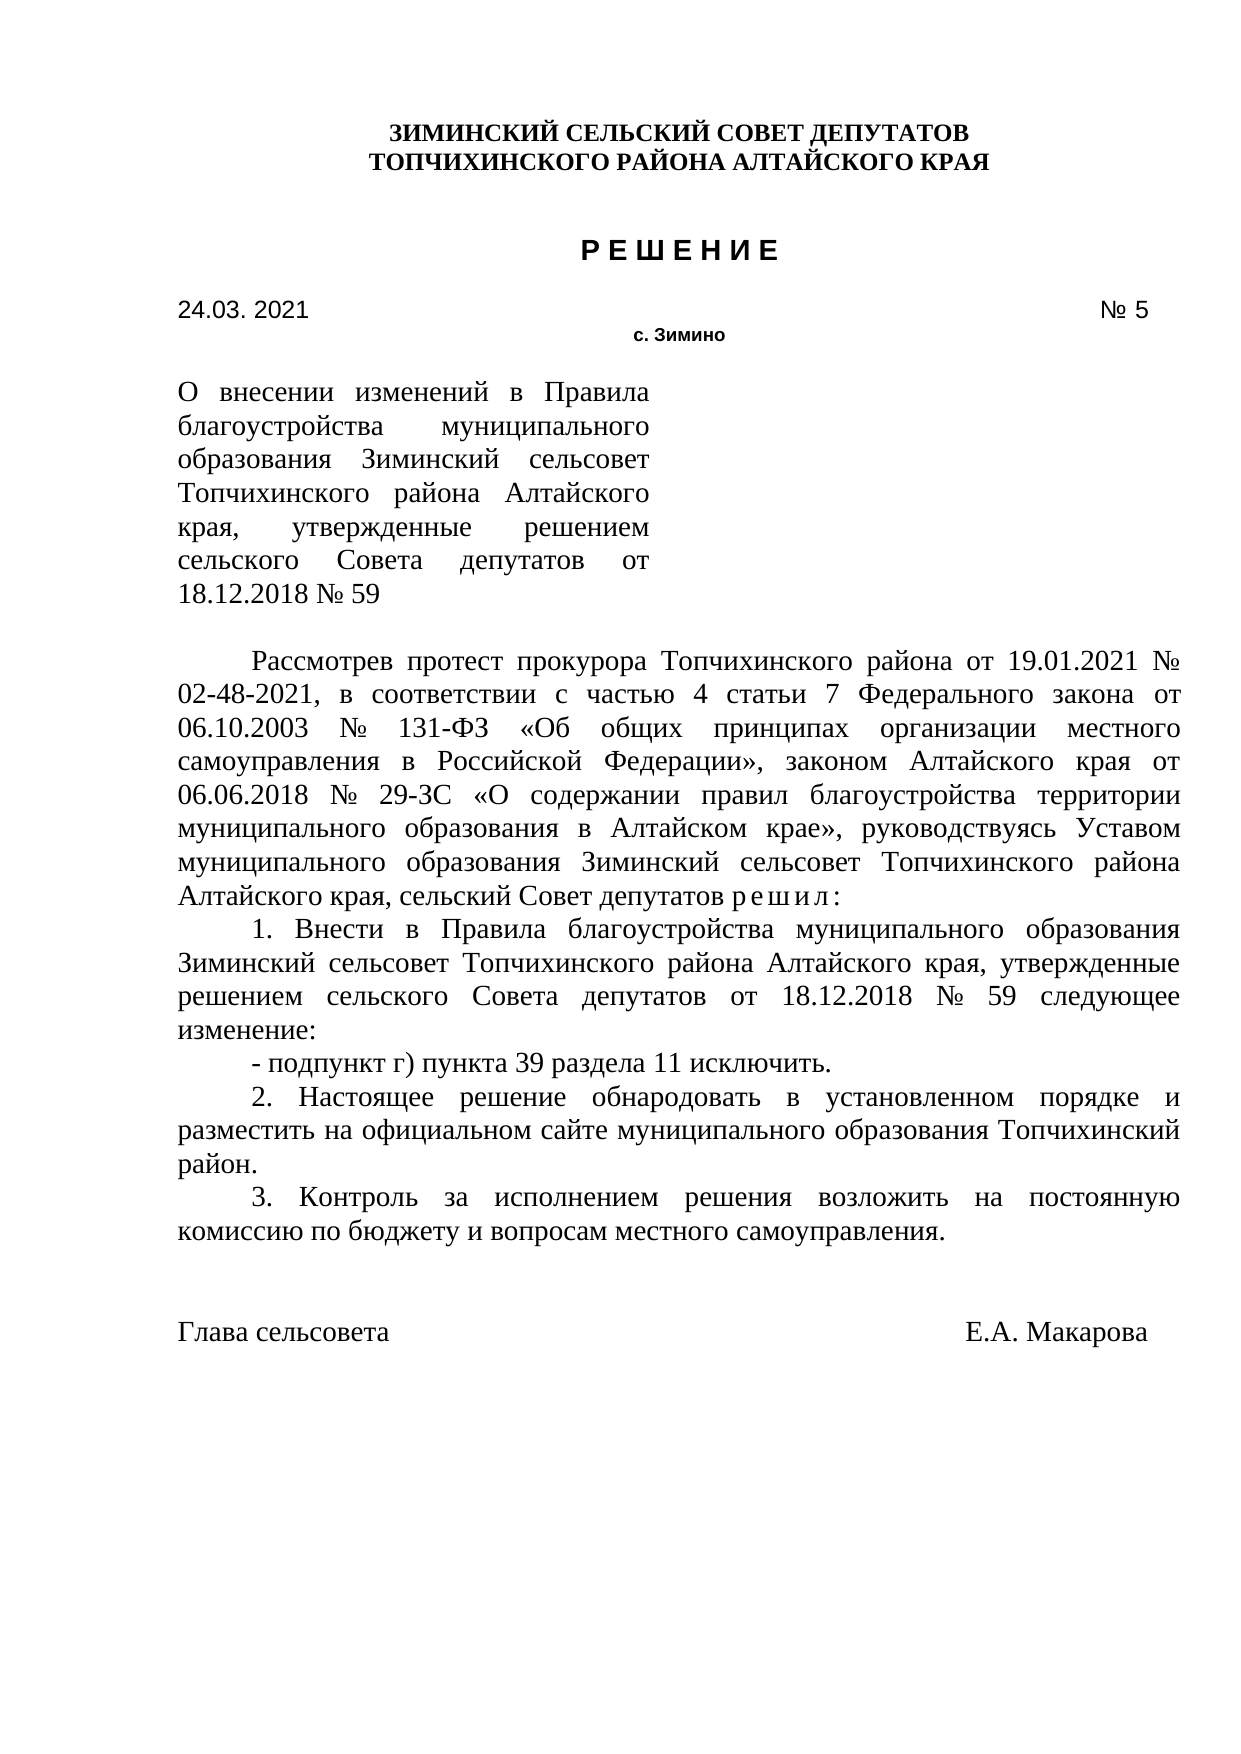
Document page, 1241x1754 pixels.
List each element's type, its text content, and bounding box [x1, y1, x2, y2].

title 2. Настоящее решение обнародовать в установленном порядке и разместить на официальном сайте муниципального образования Топчихинский район. [177, 1079, 1181, 1179]
text ЗИМИНСКИЙ СЕЛЬСКИЙ СОВЕТ ДЕПУТАТОВ [177, 118, 1181, 147]
text О внесении изменений в Правила благоустройства муниципального образования Зиминский сельсовет Топчихинского района Алтайского края, утвержденные решением сельского Совета депутатов от 18.12.2018 № 59 [177, 374, 650, 609]
text Рассмотрев протест прокурора Топчихинского района от 19.01.2021 № 02-48-2021, в соответствии с частью 4 статьи 7 Федерального закона от 06.10.2003 № 131-ФЗ «Об общих принципах организации местного самоуправления в Российской Федерации», законом Алтайского края от 06.06.2018 № 29-ЗС «О содержании правил благоустройства территории муниципального образования в Алтайском крае», руководствуясь Уставом муниципального образования Зиминский сельсовет Топчихинского района Алтайского края, сельский Совет депутатов решил: [177, 643, 1181, 911]
title Глава сельсовета Е.А. Макарова [177, 1314, 1181, 1347]
title с. Зимино [177, 324, 1181, 346]
text - подпункт г) пункта 39 раздела 11 исключить. [177, 1045, 1181, 1079]
text ТОПЧИХИНСКОГО РАЙОНА АЛТАЙСКОГО КРАЯ [177, 147, 1181, 176]
text 1. Внести в Правила благоустройства муниципального образования Зиминский сельсовет Топчихинского района Алтайского края, утвержденные решением сельского Совета депутатов от 18.12.2018 № 59 следующее изменение: [177, 911, 1181, 1045]
title Р Е Ш Е Н И Е [177, 233, 1181, 267]
title 3. Контроль за исполнением решения возложить на постоянную комиссию по бюджету и вопросам местного самоуправления. [177, 1179, 1181, 1247]
title 24.03. 2021 № 5 [177, 295, 1181, 324]
